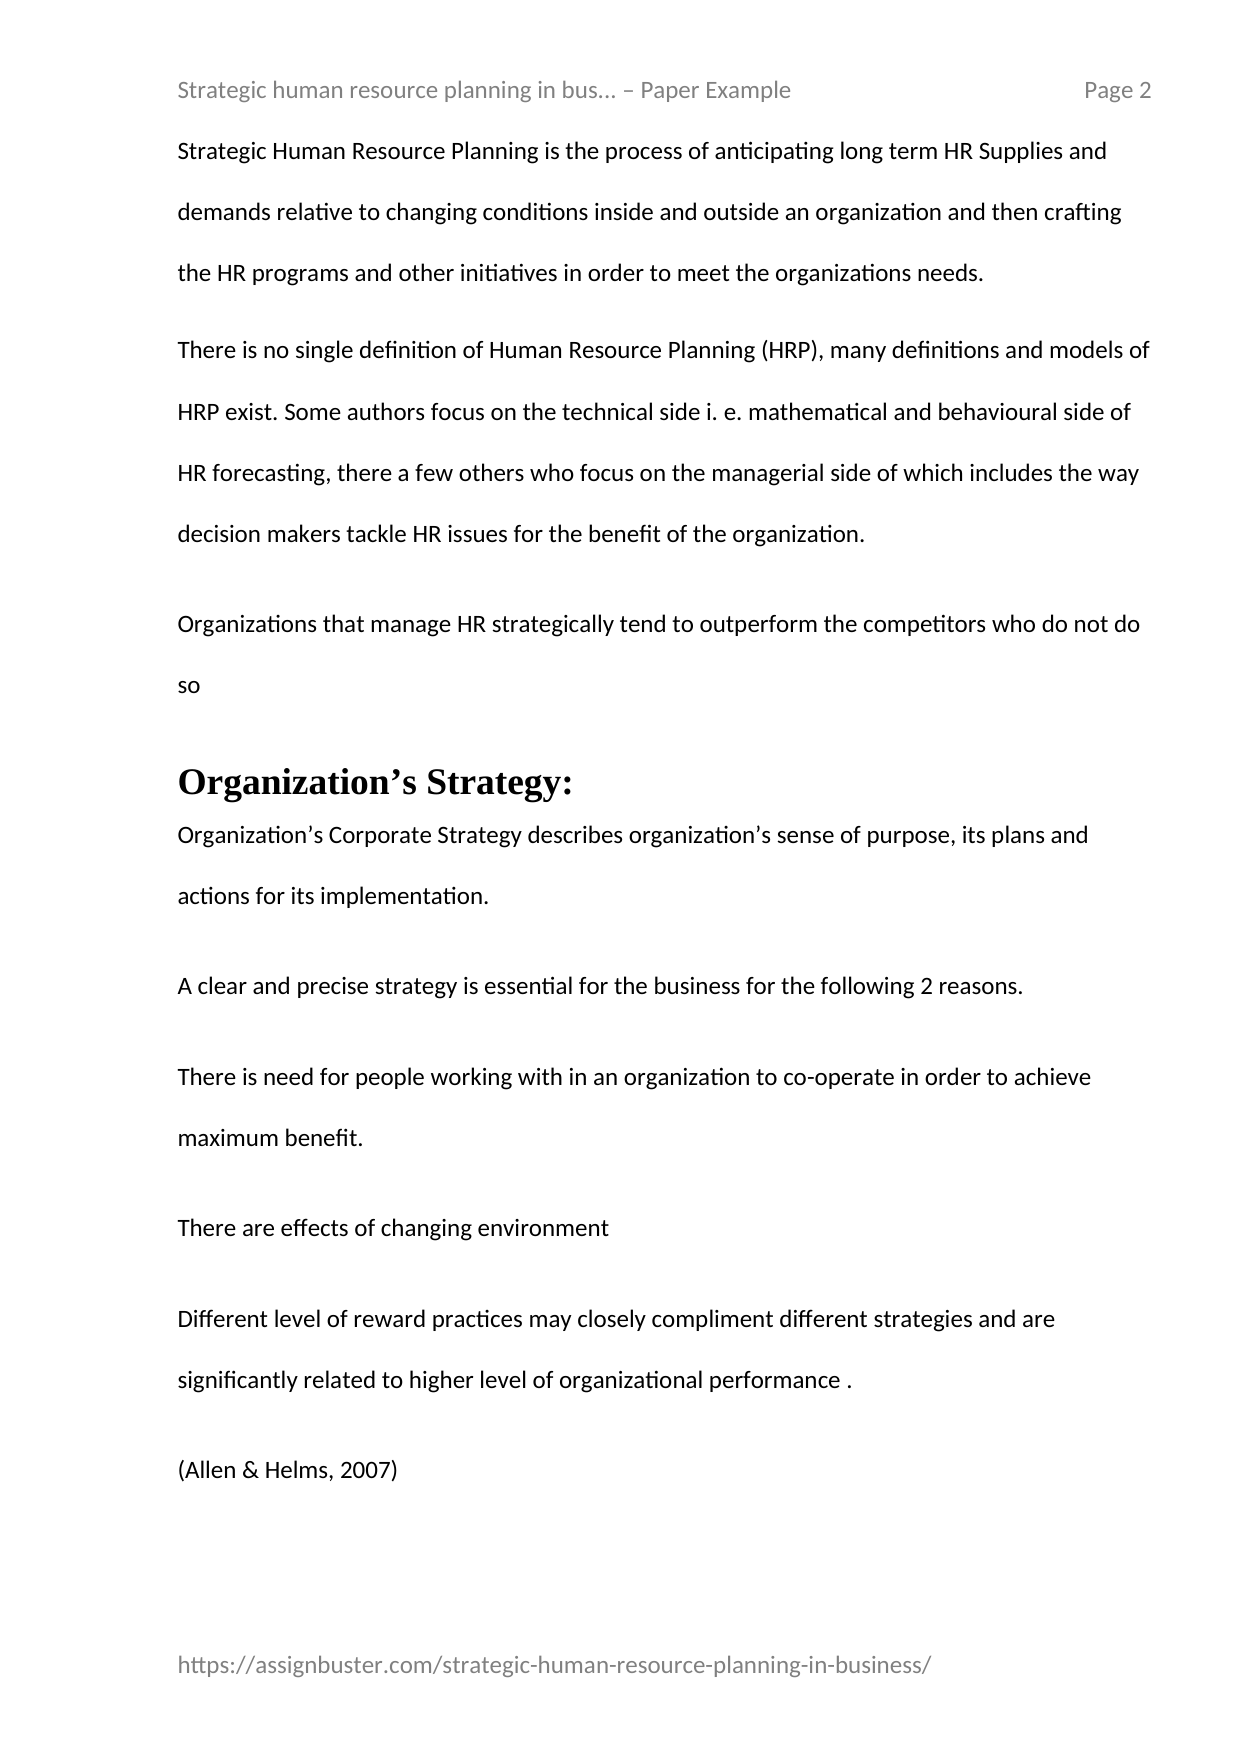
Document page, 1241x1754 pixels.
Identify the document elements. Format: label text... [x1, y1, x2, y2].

text (Allen & Helms, 2007) [177, 1454, 1152, 1485]
text Different level of reward practices may closely compliment different strategies and are significantly related to higher level of organizational performance . [177, 1303, 1152, 1394]
text Organization’s Corporate Strategy describes organization’s sense of purpose, its plans and actions for its implementation. [177, 819, 1152, 910]
text There are effects of changing environment [177, 1212, 1152, 1243]
text There is no single definition of Human Resource Planning (HRP), many definitions and models of HRP exist. Some authors focus on the technical side i. e. mathematical and behavioural side of HR forecasting, there a few others who focus on the managerial side of which includes the way decision makers tackle HR issues for the benefit of the organization. [177, 334, 1152, 548]
text There is need for people working with in an organization to co-operate in order to achieve maximum benefit. [177, 1061, 1152, 1152]
subtitle Organization’s Strategy: [177, 760, 1152, 803]
text A clear and precise strategy is essential for the business for the following 2 reasons. [177, 970, 1152, 1001]
text Organizations that manage HR strategically tend to outperform the competitors who do not do so [177, 608, 1152, 700]
text Strategic Human Resource Planning is the process of anticipating long term HR Supplies and demands relative to changing conditions inside and outside an organization and then crafting the HR programs and other initiatives in order to meet the organizations needs. [177, 135, 1152, 287]
